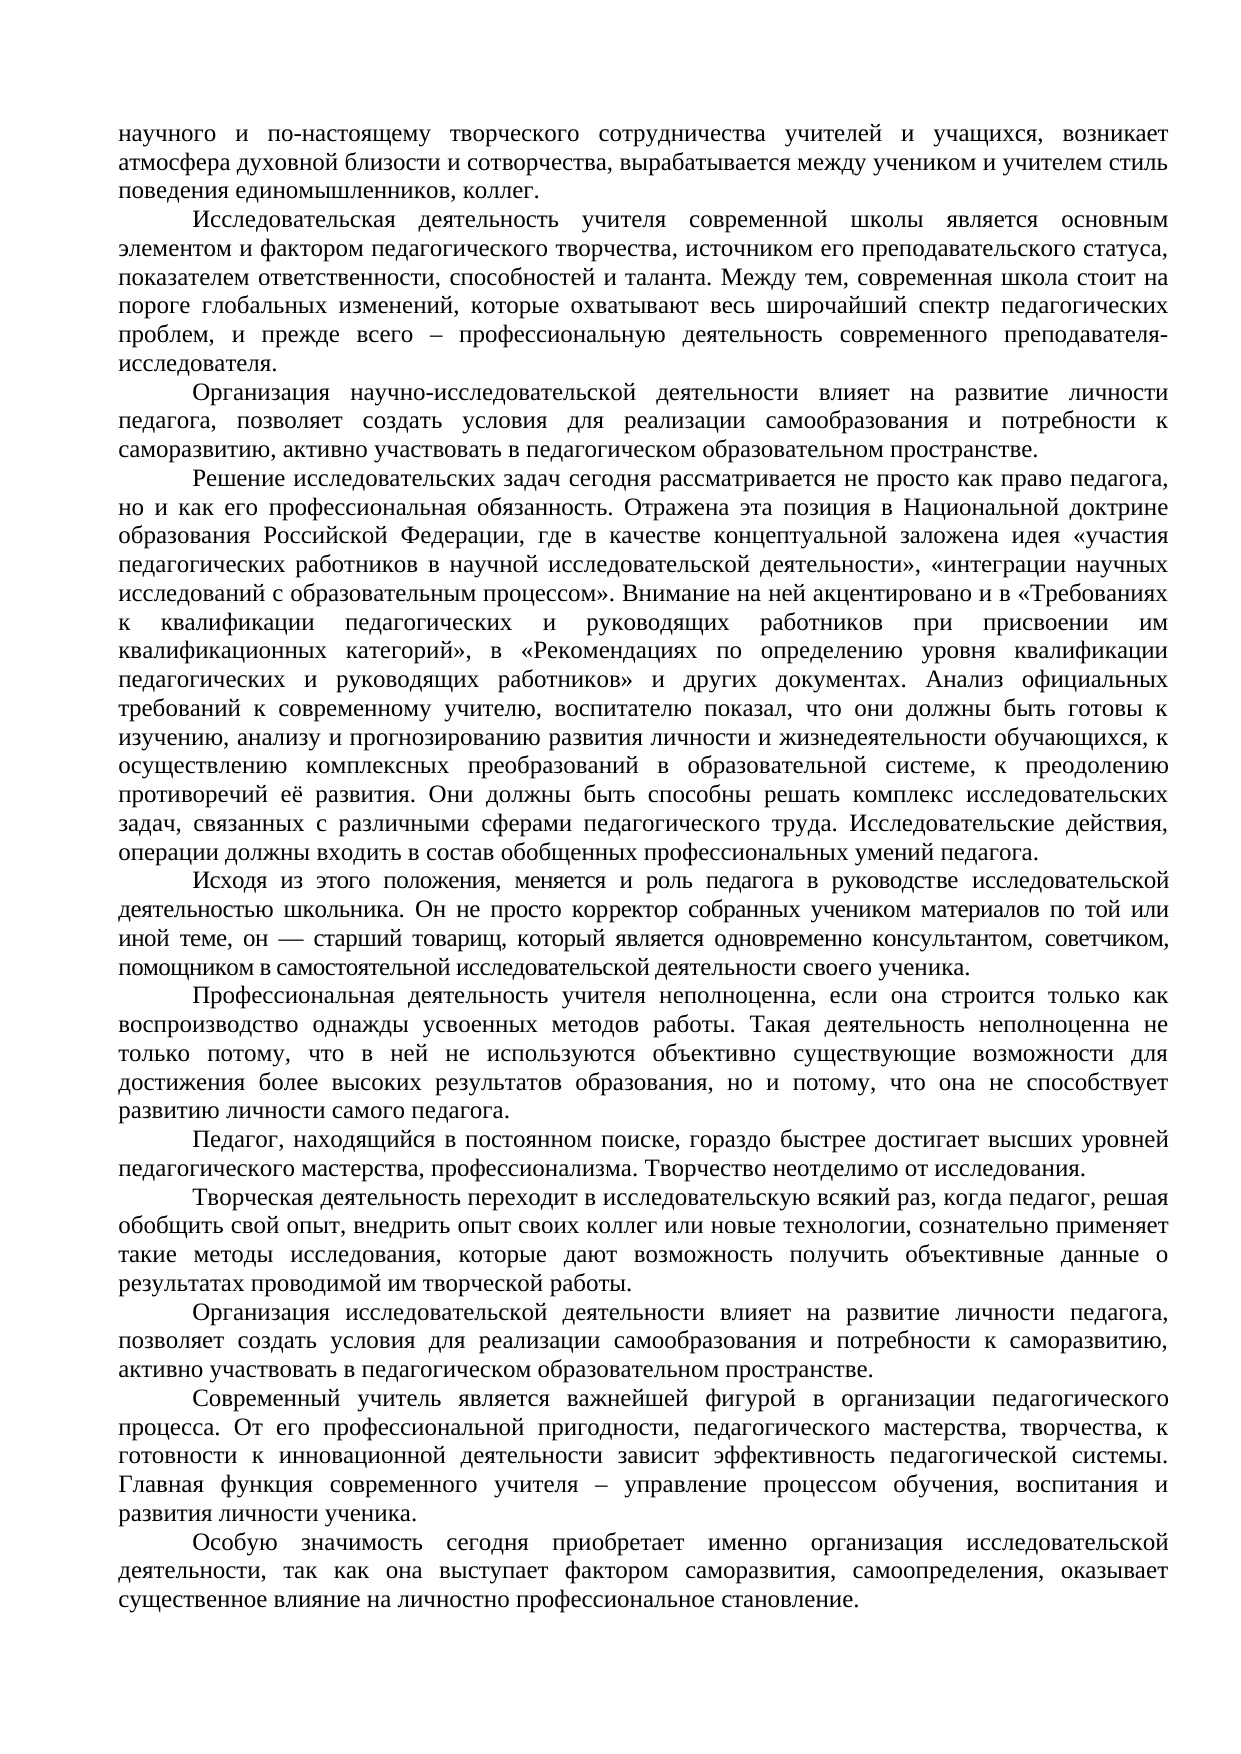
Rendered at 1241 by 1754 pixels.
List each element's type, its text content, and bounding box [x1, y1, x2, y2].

text Решение исследовательских задач сегодня рассматривается не просто как право педагога, но и как его профессиональная обязанность. Отражена эта позиция в Национальной доктрине образования Российской Федерации, где в качестве концептуальной заложена идея «участия педагогических работников в научной исследовательской деятельности», «интеграции научных исследований с образовательным процессом». Внимание на ней акцентировано и в «Требованиях к квалификации педагогических и руководящих работников при присвоении им квалификационных категорий», в «Рекомендациях по определению уровня квалификации педагогических и руководящих работников» и других документах. Анализ официальных требований к современному учителю, воспитателю показал, что они должны быть готовы к изучению, анализу и прогнозированию развития личности и жизнедеятельности обучающихся, к осуществлению комплексных преобразований в образовательной системе, к преодолению противоречий её развития. Они должны быть способны решать комплекс исследовательских задач, связанных с различными сферами педагогического труда. Исследовательские действия, операции должны входить в состав обобщенных профессиональных умений педагога. [118, 463, 1169, 866]
text Педагог, находящийся в постоянном поиске, гораздо быстрее достигает высших уровней педагогического мастерства, профессионализма. Творчество неотделимо от исследования. [118, 1124, 1169, 1182]
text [118, 118, 1169, 204]
text Исходя из этого положения, меняется и роль педагога в руководстве исследовательской деятельностью школьника. Он не просто корректор собранных учеником материалов по той или иной теме, он — старший товарищ, который является одновременно консультантом, советчиком, помощником в самостоятельной исследовательской деятельности своего ученика. [118, 866, 1169, 981]
text Современный учитель является важнейшей фигурой в организации педагогического процесса. От его профессиональной пригодности, педагогического мастерства, творчества, к готовности к инновационной деятельности зависит эффективность педагогической системы. Главная функция современного учителя – управление процессом обучения, воспитания и развития личности ученика. [118, 1383, 1169, 1527]
text Исследовательская деятельность учителя современной школы является основным элементом и фактором педагогического творчества, источником его преподавательского статуса, показателем ответственности, способностей и таланта. Между тем, современная школа стоит на пороге глобальных изменений, которые охватывают весь широчайший спектр педагогических проблем, и прежде всего – профессиональную деятельность современного преподавателя-исследователя. [118, 204, 1169, 377]
text Организация научно-исследовательской деятельности влияет на развитие личности педагога, позволяет создать условия для реализации самообразования и потребности к саморазвитию, активно участвовать в педагогическом образовательном пространстве. [118, 377, 1169, 463]
text Творческая деятельность переходит в исследовательскую всякий раз, когда педагог, решая обобщить свой опыт, внедрить опыт своих коллег или новые технологии, сознательно применяет такие методы исследования, которые дают возможность получить объективные данные о результатах проводимой им творческой работы. [118, 1182, 1169, 1297]
text Организация исследовательской деятельности влияет на развитие личности педагога, позволяет создать условия для реализации самообразования и потребности к саморазвитию, активно участвовать в педагогическом образовательном пространстве. [118, 1297, 1169, 1383]
text Особую значимость сегодня приобретает именно организация исследовательской деятельности, так как она выступает фактором саморазвития, самоопределения, оказывает существенное влияние на личностно профессиональное становление. [118, 1527, 1169, 1613]
text Профессиональная деятельность учителя неполноценна, если она строится только как воспроизводство однажды усвоенных методов работы. Такая деятельность неполноценна не только потому, что в ней не используются объективно существующие возможности для достижения более высоких результатов образования, но и потому, что она не способствует развитию личности самого педагога. [118, 981, 1169, 1124]
